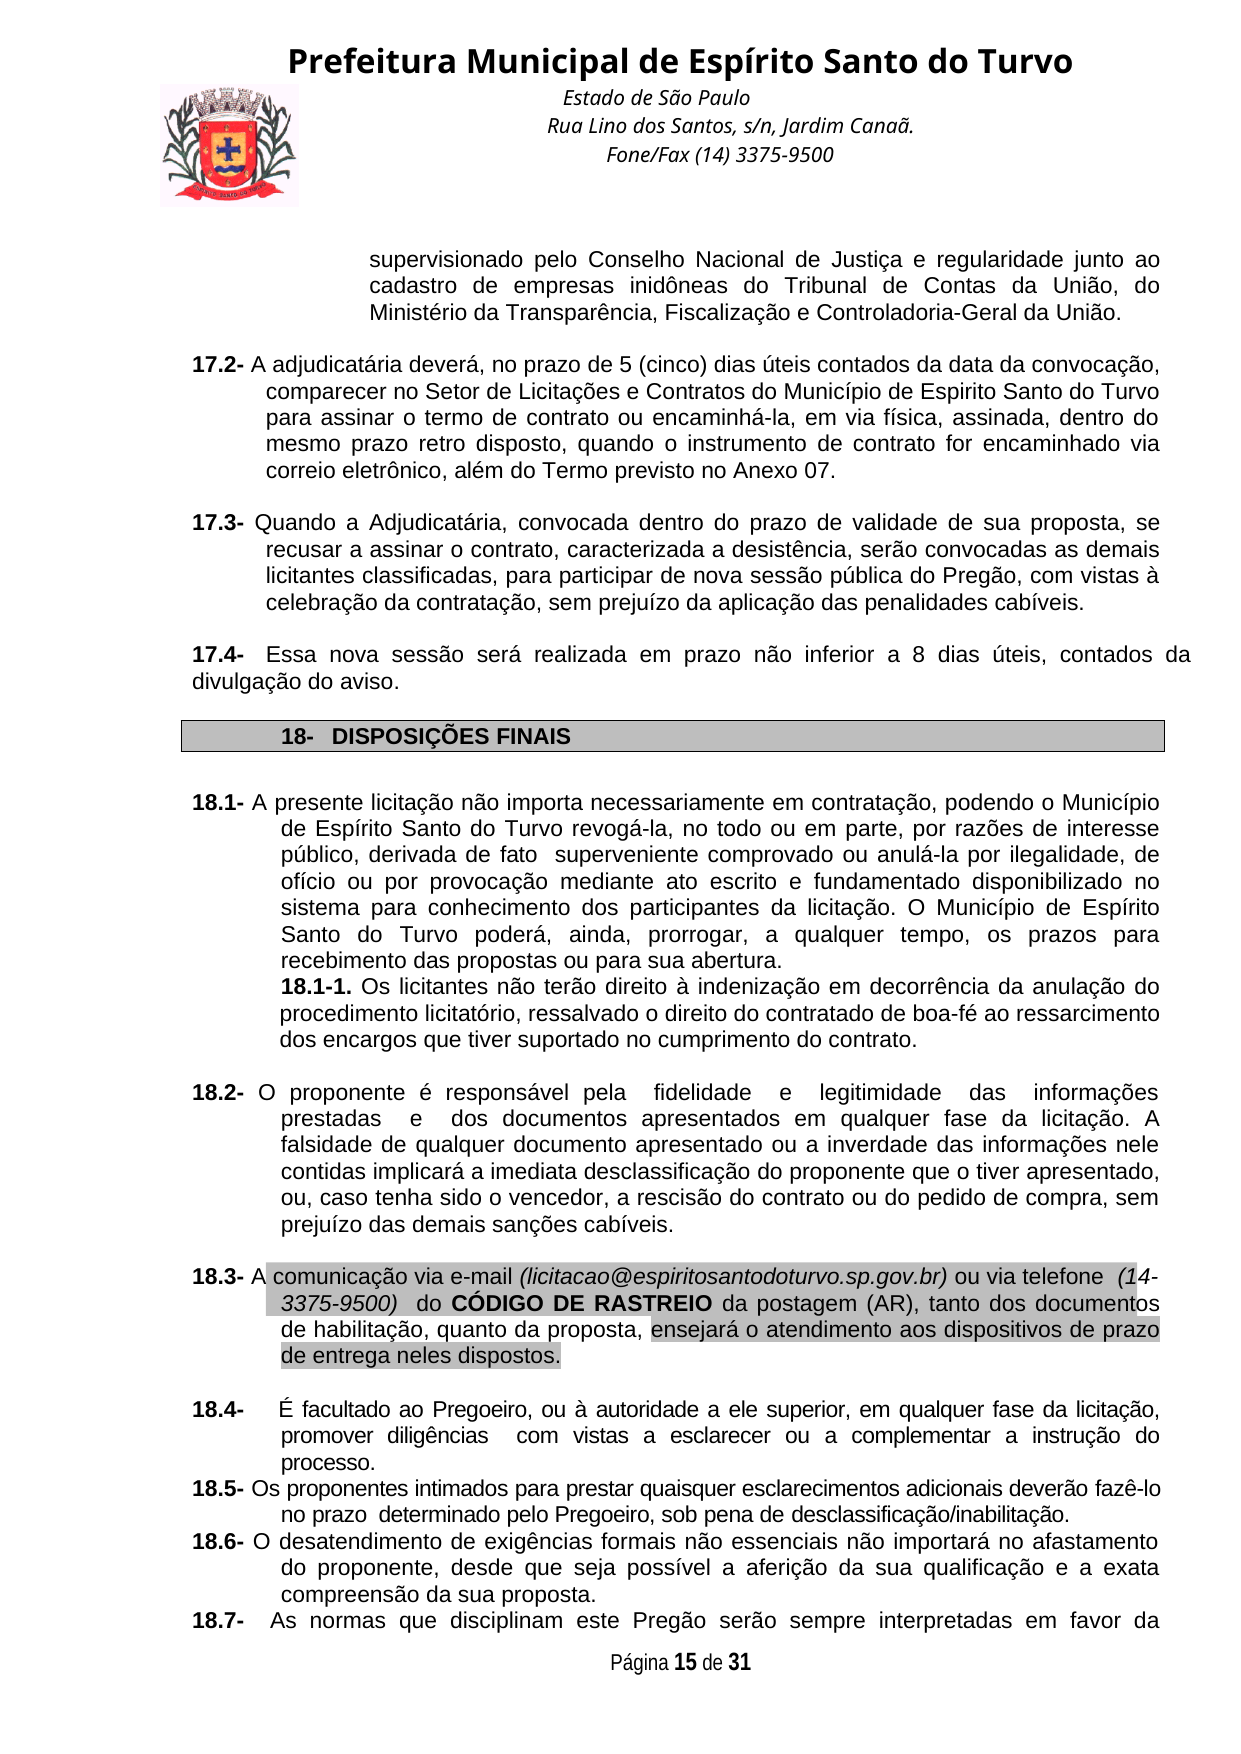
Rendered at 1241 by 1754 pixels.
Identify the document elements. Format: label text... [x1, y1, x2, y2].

text 18.3- A comunicação via e-mail (licitacao@espiritosantodoturvo.sp.gov.br) ou via telefone (14-3375-9500) do CÓDIGO DE RASTREIO da postagem (AR), tanto dos documentos de habilitação, quanto da proposta, ensejará o atendimento aos dispositivos de prazo de entrega neles dispostos. [192, 1263, 1160, 1369]
text 17.4- Essa nova sessão será realizada em prazo não inferior a 8 dias úteis, contados da divulgação do aviso. [192, 641, 1192, 694]
text 17.2- A adjudicatária deverá, no prazo de 5 (cinco) dias úteis contados da data da convocação, comparecer no Setor de Licitações e Contratos do Município de Espirito Santo do Turvo para assinar o termo de contrato ou encaminhá-la, em via física, assinada, dentro do mesmo prazo retro disposto, quando o instrumento de contrato for encaminhado via correio eletrônico, além do Termo previsto no Anexo 07. [192, 351, 1160, 483]
text 18.5- Os proponentes intimados para prestar quaisquer esclarecimentos adicionais deverão fazê-lo no prazo determinado pelo Pregoeiro, sob pena de desclassificação/inabilitação. [192, 1475, 1161, 1528]
text 18.2- O proponente é responsável pela fidelidade e legitimidade das informações prestadas e dos documentos apresentados em qualquer fase da licitação. A falsidade de qualquer documento apresentado ou a inverdade das informações nele contidas implicará a imediata desclassificação do proponente que o tiver apresentado, ou, caso tenha sido o vencedor, a rescisão do contrato ou do pedido de compra, sem prejuízo das demais sanções cabíveis. [192, 1079, 1160, 1237]
text 17.3- Quando a Adjudicatária, convocada dentro do prazo de validade de sua proposta, se recusar a assinar o contrato, caracterizada a desistência, serão convocadas as demais licitantes classificadas, para participar de nova sessão pública do Pregão, com vistas à celebração da contratação, sem prejuízo da aplicação das penalidades cabíveis. [192, 509, 1161, 615]
text 18.6- O desatendimento de exigências formais não essenciais não importará no afastamento do proponente, desde que seja possível a aferição da sua qualificação e a exata compreensão da sua proposta. [192, 1528, 1160, 1607]
text 18.4- É facultado ao Pregoeiro, ou à autoridade a ele superior, em qualquer fase da licitação, promover diligências com vistas a esclarecer ou a complementar a instrução do processo. [192, 1396, 1161, 1475]
picture [159, 75, 299, 210]
text 18.1-1. Os licitantes não terão direito à indenização em decorrência da anulação do procedimento licitatório, ressalvado o direito do contratado de boa-fé ao ressarcimento dos encargos que tiver suportado no cumprimento do contrato. [279, 973, 1160, 1052]
text 18.1- A presente licitação não importa necessariamente em contratação, podendo o Município de Espírito Santo do Turvo revogá-la, no todo ou em parte, por razões de interesse público, derivada de fato superveniente comprovado ou anulá-la por ilegalidade, de ofício ou por provocação mediante ato escrito e fundamentado disponibilizado no sistema para conhecimento dos participantes da licitação. O Município de Espírito Santo do Turvo poderá, ainda, prorrogar, a qualquer tempo, os prazos para recebimento das propostas ou para sua abertura. [192, 789, 1160, 973]
table_header 18- DISPOSIÇÕES FINAIS [182, 721, 1164, 751]
